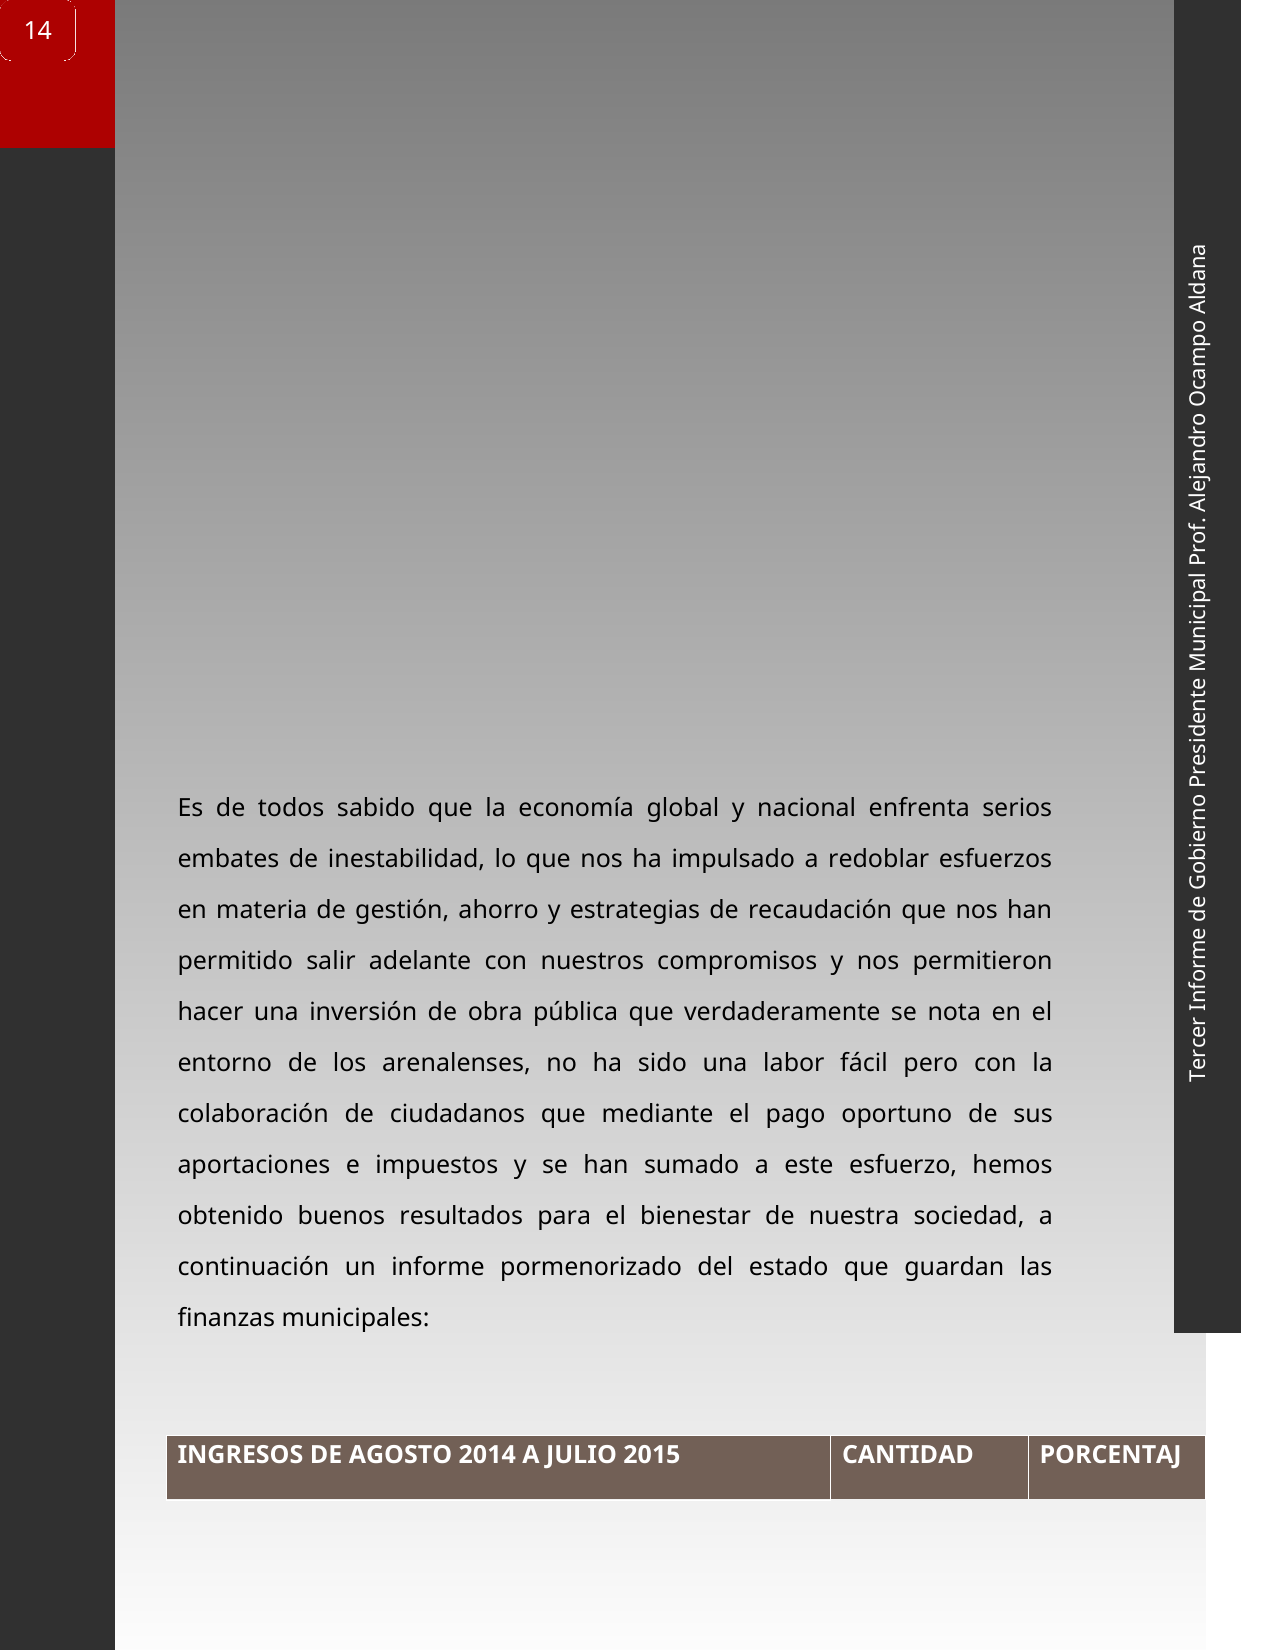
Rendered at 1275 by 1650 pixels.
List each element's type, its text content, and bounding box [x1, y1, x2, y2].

table_header CANTIDAD [831, 1436, 1028, 1499]
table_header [167, 1436, 830, 1499]
text Es de todos sabido que la economía global y nacional enfrenta serios embates de inestabilidad, lo que nos ha impulsado a redoblar esfuerzos en materia de gestión, ahorro y estrategias de recaudación que nos han permitido salir adelante con nuestros compromisos y nos permitieron hacer una inversión de obra pública que verdaderamente se nota en el entorno de los arenalenses, no ha sido una labor fácil pero con la colaboración de ciudadanos que mediante el pago oportuno de sus aportaciones e impuestos y se han sumado a este esfuerzo, hemos obtenido buenos resultados para el bienestar de nuestra sociedad, a continuación un informe pormenorizado del estado que guardan las finanzas municipales: [177, 789, 1053, 1334]
table_header PORCENTAJE [1029, 1436, 1205, 1499]
